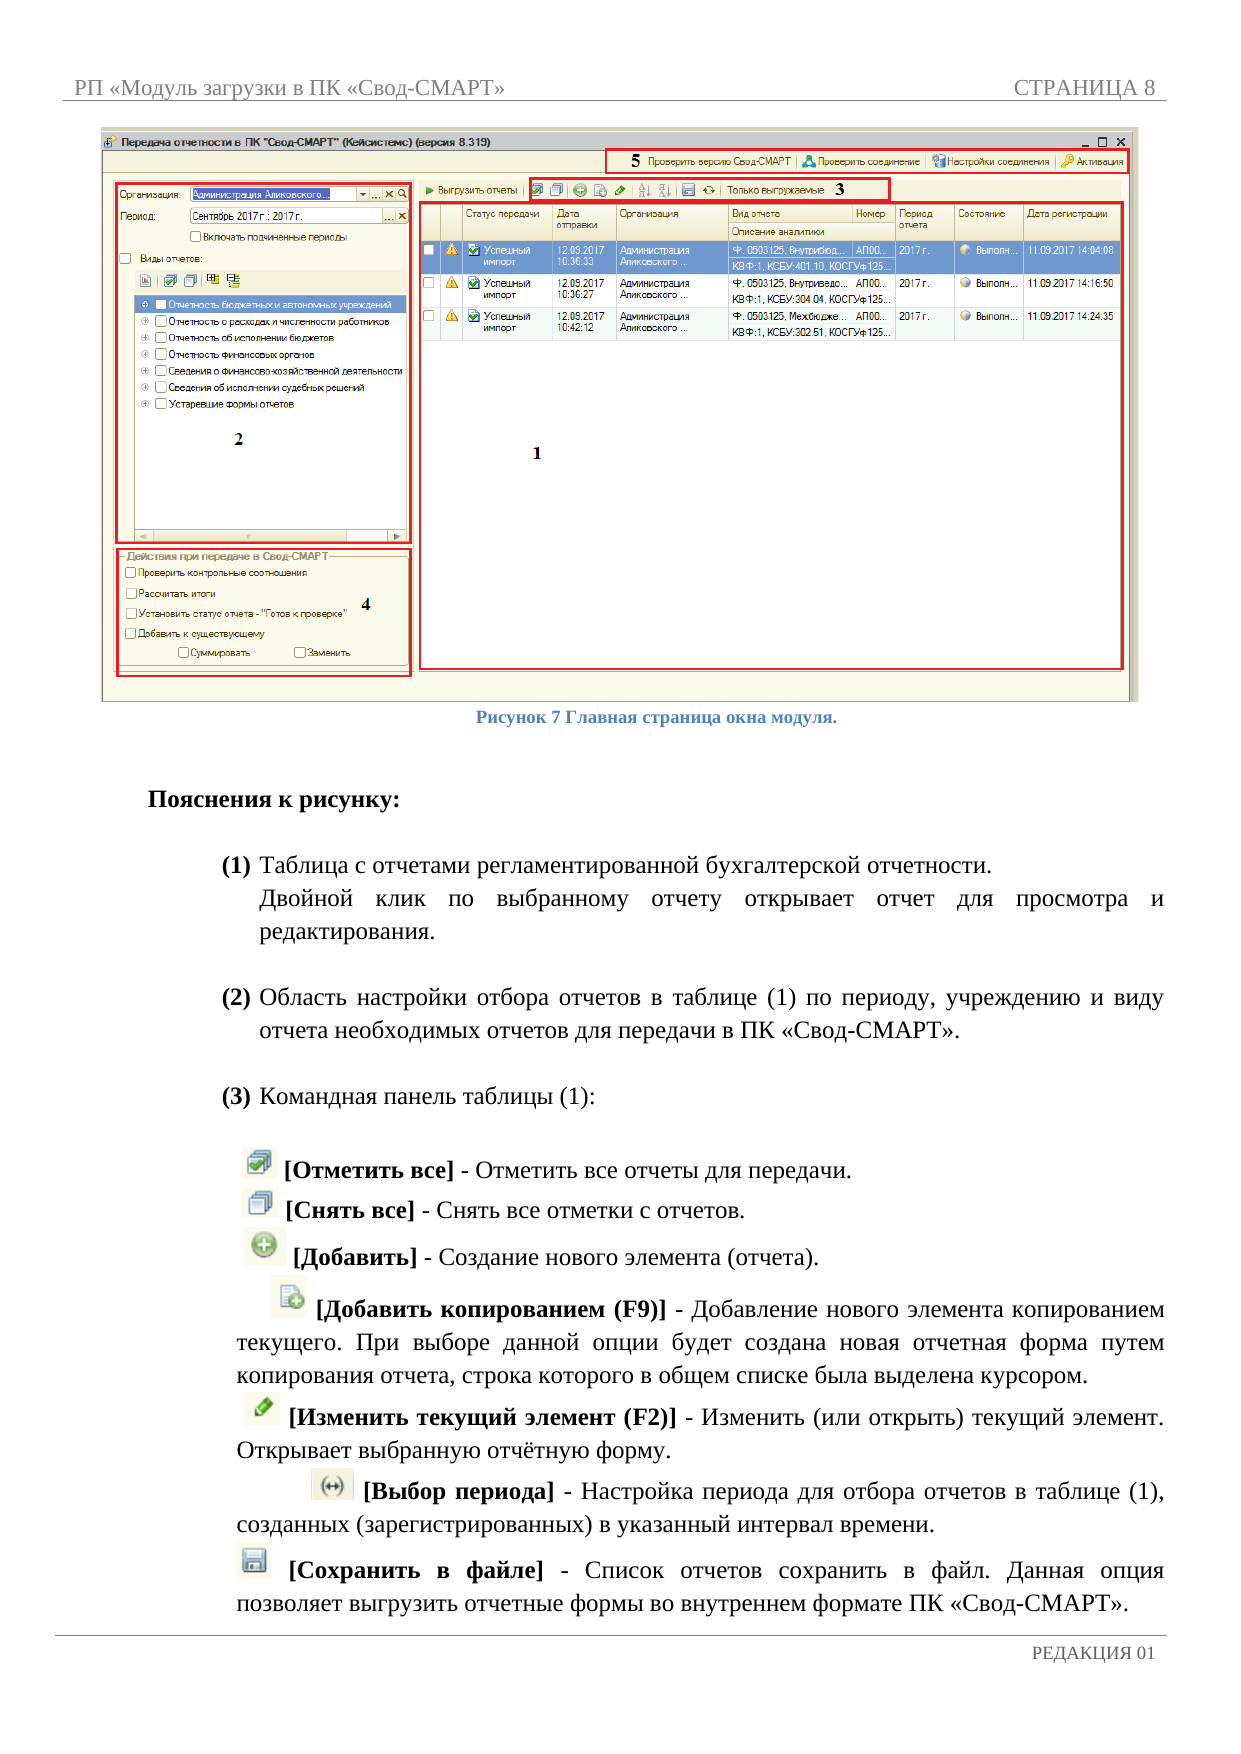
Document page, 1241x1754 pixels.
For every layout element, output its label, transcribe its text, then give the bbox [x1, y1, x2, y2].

picture [241, 1188, 279, 1218]
list Двойной клик по выбранному отчету открывает отчет для просмотра и редактирования. [259, 883, 1165, 945]
picture [244, 1392, 281, 1426]
picture [242, 1227, 287, 1266]
text Пояснения к рисунку: [74, 784, 1165, 813]
text [Отметить все] - Отметить все отчеты для передачи. [74, 1147, 1165, 1184]
list Таблица с отчетами регламентированной бухгалтерской отчетности. [222, 850, 1165, 879]
text [Добавить] - Создание нового элемента (отчета). [74, 1228, 1165, 1271]
picture [241, 1147, 278, 1179]
text [Снять все] - Снять все отметки с отчетов. [74, 1188, 1165, 1223]
list Область настройки отбора отчетов в таблице (1) по периоду, учреждению и виду отчета необходимых отчетов для передачи в ПК «Свод-СМАРТ». [222, 982, 1165, 1044]
picture [311, 1468, 354, 1500]
picture [236, 1542, 273, 1579]
list Командная панель таблицы (1): [222, 1081, 1165, 1110]
text [Изменить текущий элемент (F2)] - Изменить (или открыть) текущий элемент. Открывает выбранную отчётную форму. [236, 1393, 1165, 1464]
picture [100, 127, 1139, 702]
text [Выбор периода] - Настройка периода для отбора отчетов в таблице (1), созданных (зарегистрированных) в указанный интервал времени. [74, 1468, 1165, 1538]
text [Сохранить в файле] - Список отчетов сохранить в файл. Данная опция позволяет выгрузить отчетные формы во внутреннем формате ПК «Свод-СМАРТ». [236, 1542, 1165, 1617]
picture [271, 1275, 308, 1317]
text [Добавить копированием (F9)] - Добавление нового элемента копированием текущего. При выборе данной опции будет создана новая отчетная форма путем копирования отчета, строка которого в общем списке была выделена курсором. [148, 1275, 1165, 1388]
